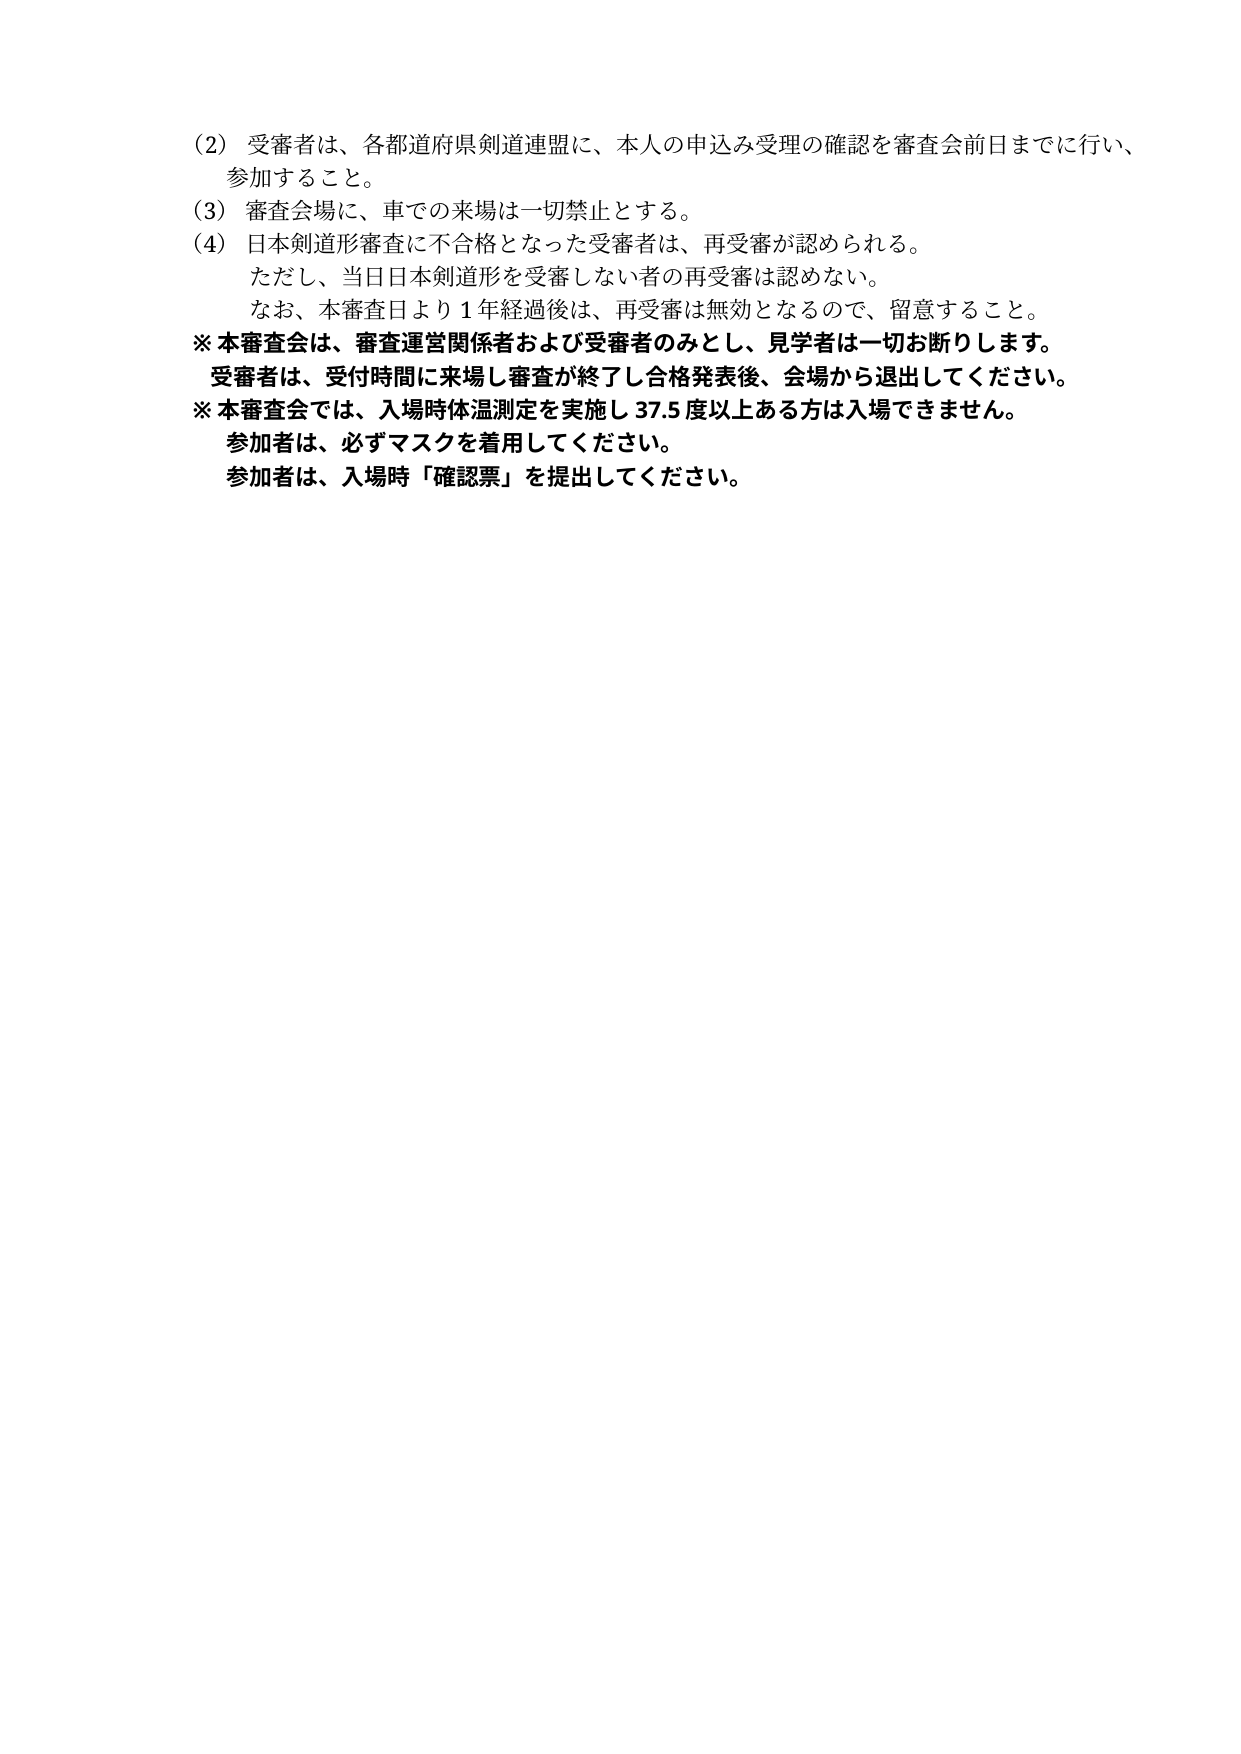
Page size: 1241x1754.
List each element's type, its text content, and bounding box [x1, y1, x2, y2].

text （4） 日本剣道形審査に不合格となった受審者は、再受審が認められる。 [89, 226, 1152, 259]
text 参加者は、必ずマスクを着用してください。 [89, 425, 1152, 458]
text 受審者は、受付時間に来場し審査が終了し合格発表後、会場から退出してください。 [89, 359, 1152, 392]
text 参加者は、入場時「確認票」を提出してください。 [89, 458, 1152, 492]
text ※ 本審査会では、入場時体温測定を実施し37.5度以上ある方は入場できません。 [89, 392, 1152, 425]
text （3） 審査会場に、車での来場は一切禁止とする。 [89, 193, 1152, 226]
text （2） 受審者は、各都道府県剣道連盟に、本人の申込み受理の確認を審査会前日までに行い、参加すること。 [89, 127, 1152, 193]
text なお、本審査日より1年経過後は、再受審は無効となるので、留意すること。 [89, 292, 1152, 325]
text ただし、当日日本剣道形を受審しない者の再受審は認めない。 [89, 259, 1152, 292]
text ※ 本審査会は、審査運営関係者および受審者のみとし、見学者は一切お断りします。 [89, 325, 1152, 359]
